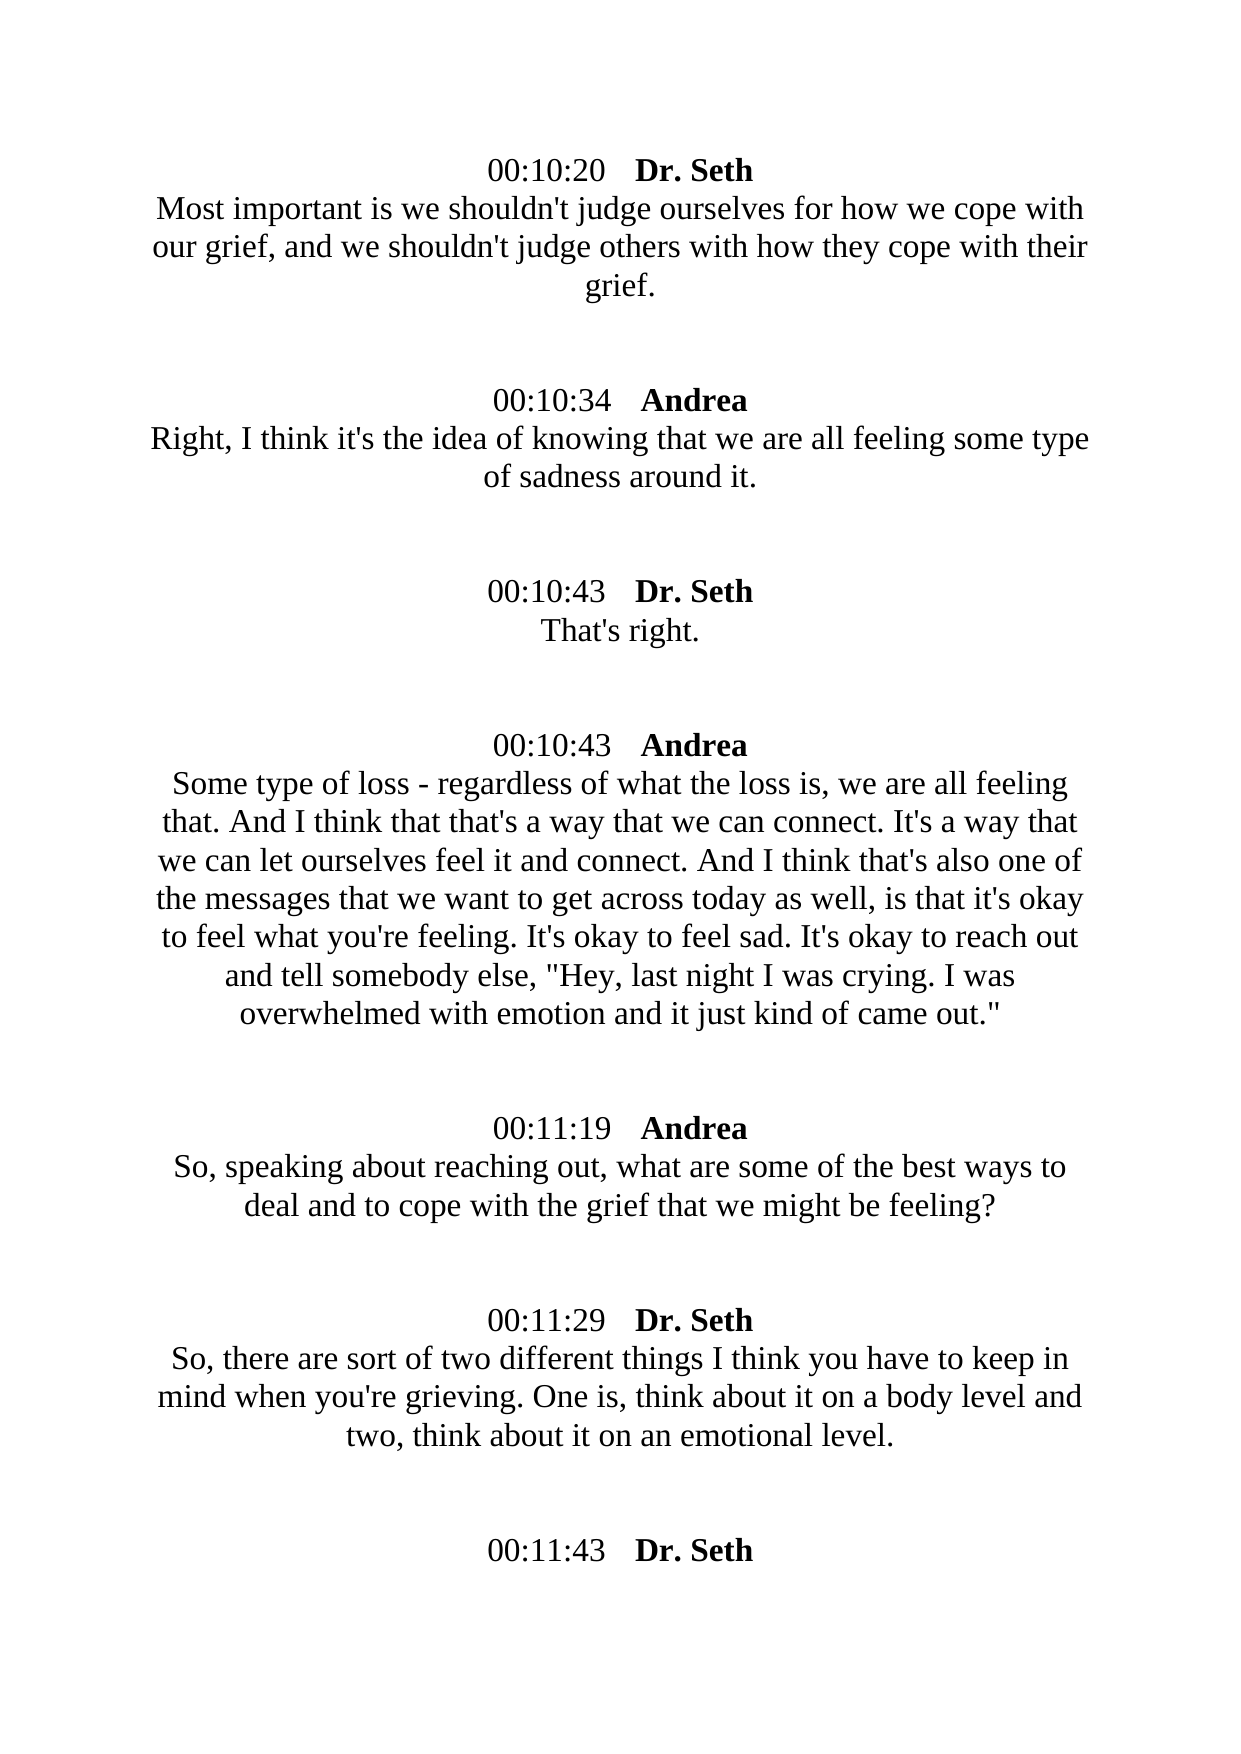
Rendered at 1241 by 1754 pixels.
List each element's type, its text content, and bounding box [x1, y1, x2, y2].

subtitle 00:11:43 Dr. Seth [150, 1530, 1090, 1568]
subtitle Some type of loss - regardless of what the loss is, we are all feeling that. And I think that that's a way that we can connect. It's a way that we can let ourselves feel it and connect. And I think that's also one of the messages that we want to get across today as well, is that it's okay to feel what you're feeling. It's okay to feel sad. It's okay to reach out and tell somebody else, "Hey, last night I was crying. I was overwhelmed with emotion and it just kind of came out." [150, 763, 1090, 1070]
subtitle So, speaking about reaching out, what are some of the best ways to deal and to cope with the grief that we might be feeling? [150, 1147, 1090, 1262]
subtitle 00:10:43 Dr. Seth [150, 572, 1090, 610]
subtitle 00:11:29 Dr. Seth [150, 1300, 1090, 1338]
subtitle Most important is we shouldn't judge ourselves for how we cope with our grief, and we shouldn't judge others with how they cope with their grief. [150, 188, 1090, 342]
subtitle Right, I think it's the idea of knowing that we are all feeling some type of sadness around it. [150, 418, 1090, 533]
subtitle 00:10:43 Andrea [150, 725, 1090, 763]
subtitle 00:10:34 Andrea [150, 380, 1090, 418]
subtitle 00:11:19 Andrea [150, 1108, 1090, 1147]
subtitle So, there are sort of two different things I think you have to keep in mind when you're grieving. One is, think about it on a body level and two, think about it on an emotional level. [150, 1338, 1090, 1492]
subtitle That's right. [150, 610, 1090, 687]
subtitle 00:10:20 Dr. Seth [150, 150, 1090, 188]
